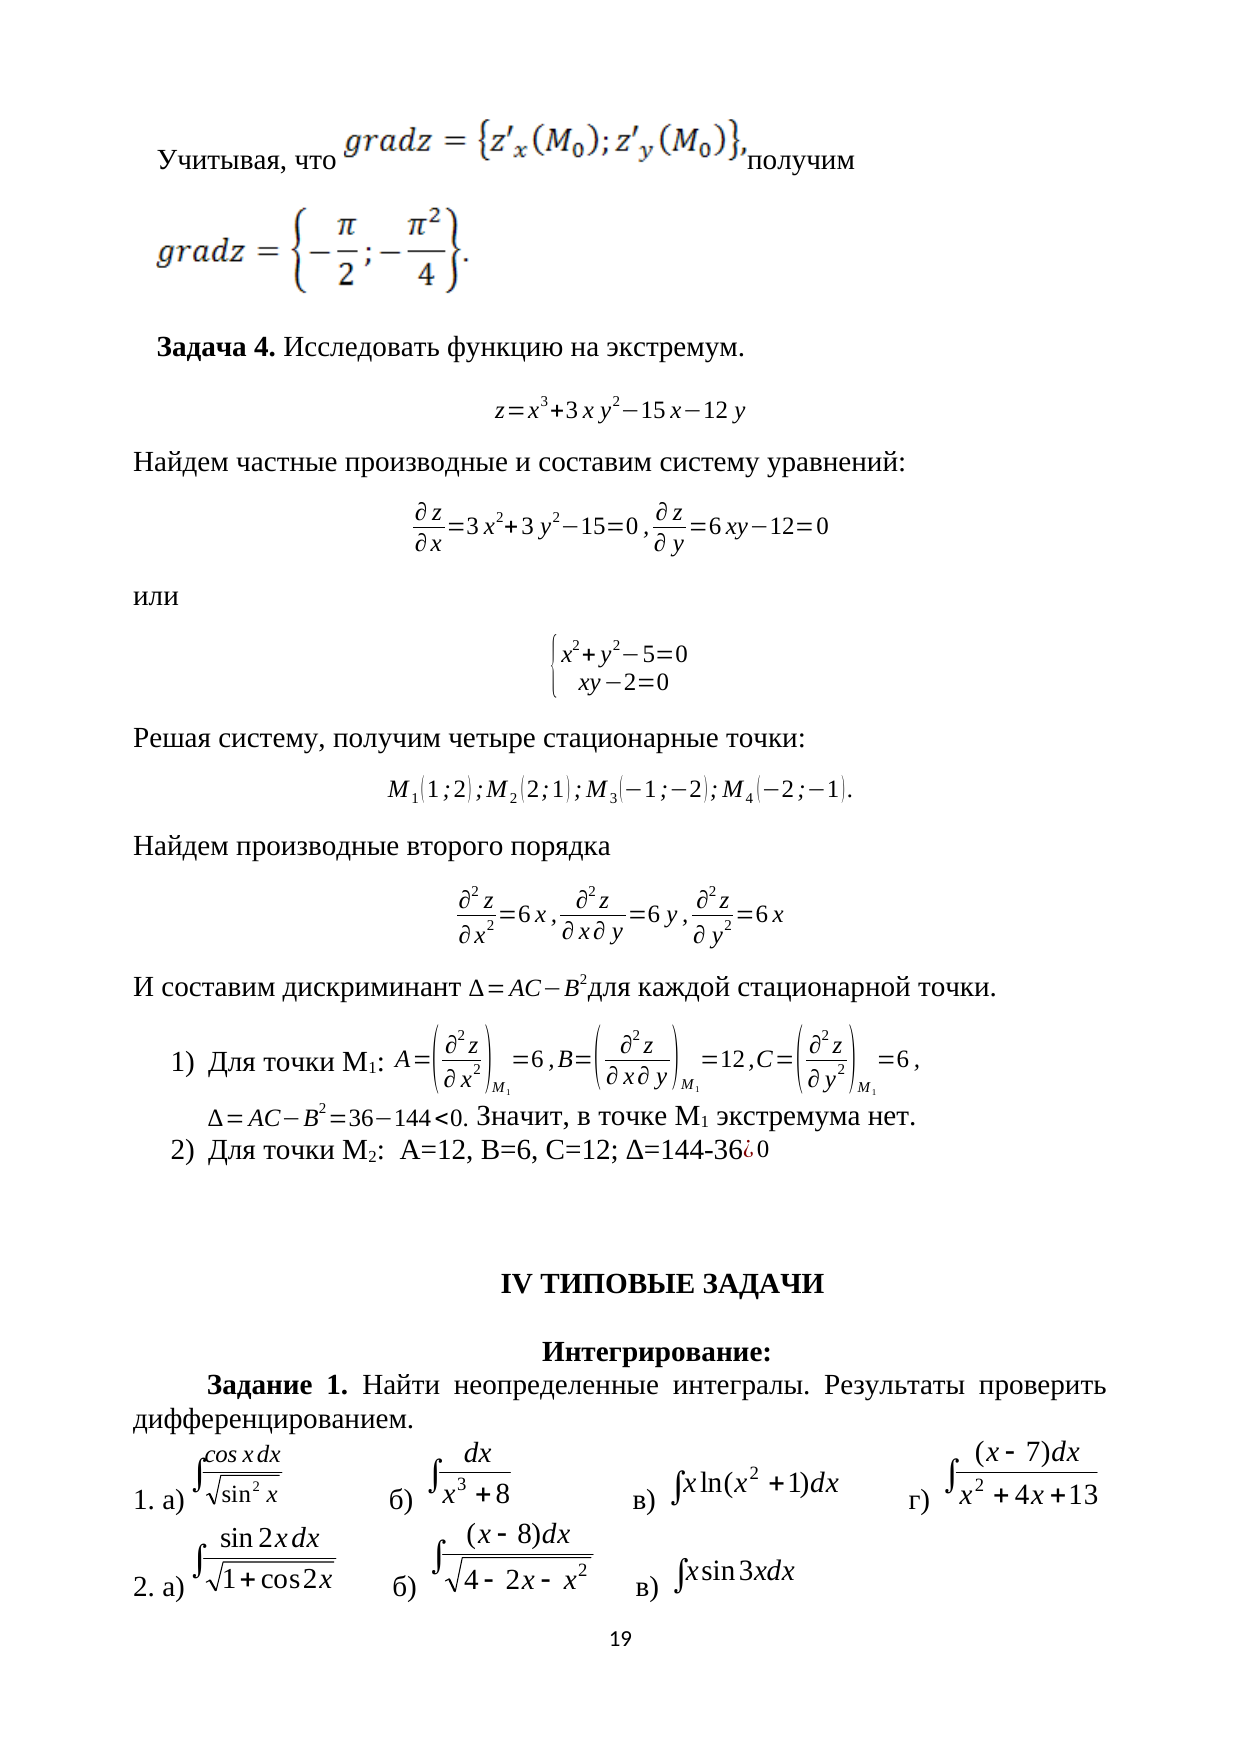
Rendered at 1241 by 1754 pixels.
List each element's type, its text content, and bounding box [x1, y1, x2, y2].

text И составим дискриминант для каждой стационарной точки. [133, 969, 1107, 1003]
text 1. а) б) в) г) [133, 1434, 1107, 1516]
list Для точки М2: А=12, В=6, С=12; ∆=144-36 [170, 1132, 1107, 1166]
list Для точки М1: [170, 1023, 1107, 1098]
text или [133, 578, 1107, 612]
text Найдем производные второго порядка [133, 828, 1107, 861]
text Найдем частные производные и составим систему уравнений: [133, 444, 1107, 478]
picture [156, 205, 469, 301]
text Задание 1. Найти неопределенные интегралы. Результаты проверить дифференцированием. [133, 1367, 1107, 1434]
text Интегрирование: [207, 1334, 1107, 1367]
text Решая систему, получим четыре стационарные точки: [133, 720, 1107, 753]
list IV ТИПОВЫЕ ЗАДАЧИ [217, 1267, 1107, 1300]
picture [343, 118, 747, 170]
text Значит, в точке М1 экстремума нет. [208, 1098, 1107, 1132]
text 2. а) б) в) [133, 1516, 1107, 1603]
text Задача 4. Исследовать функцию на экстремум. [156, 329, 1068, 363]
